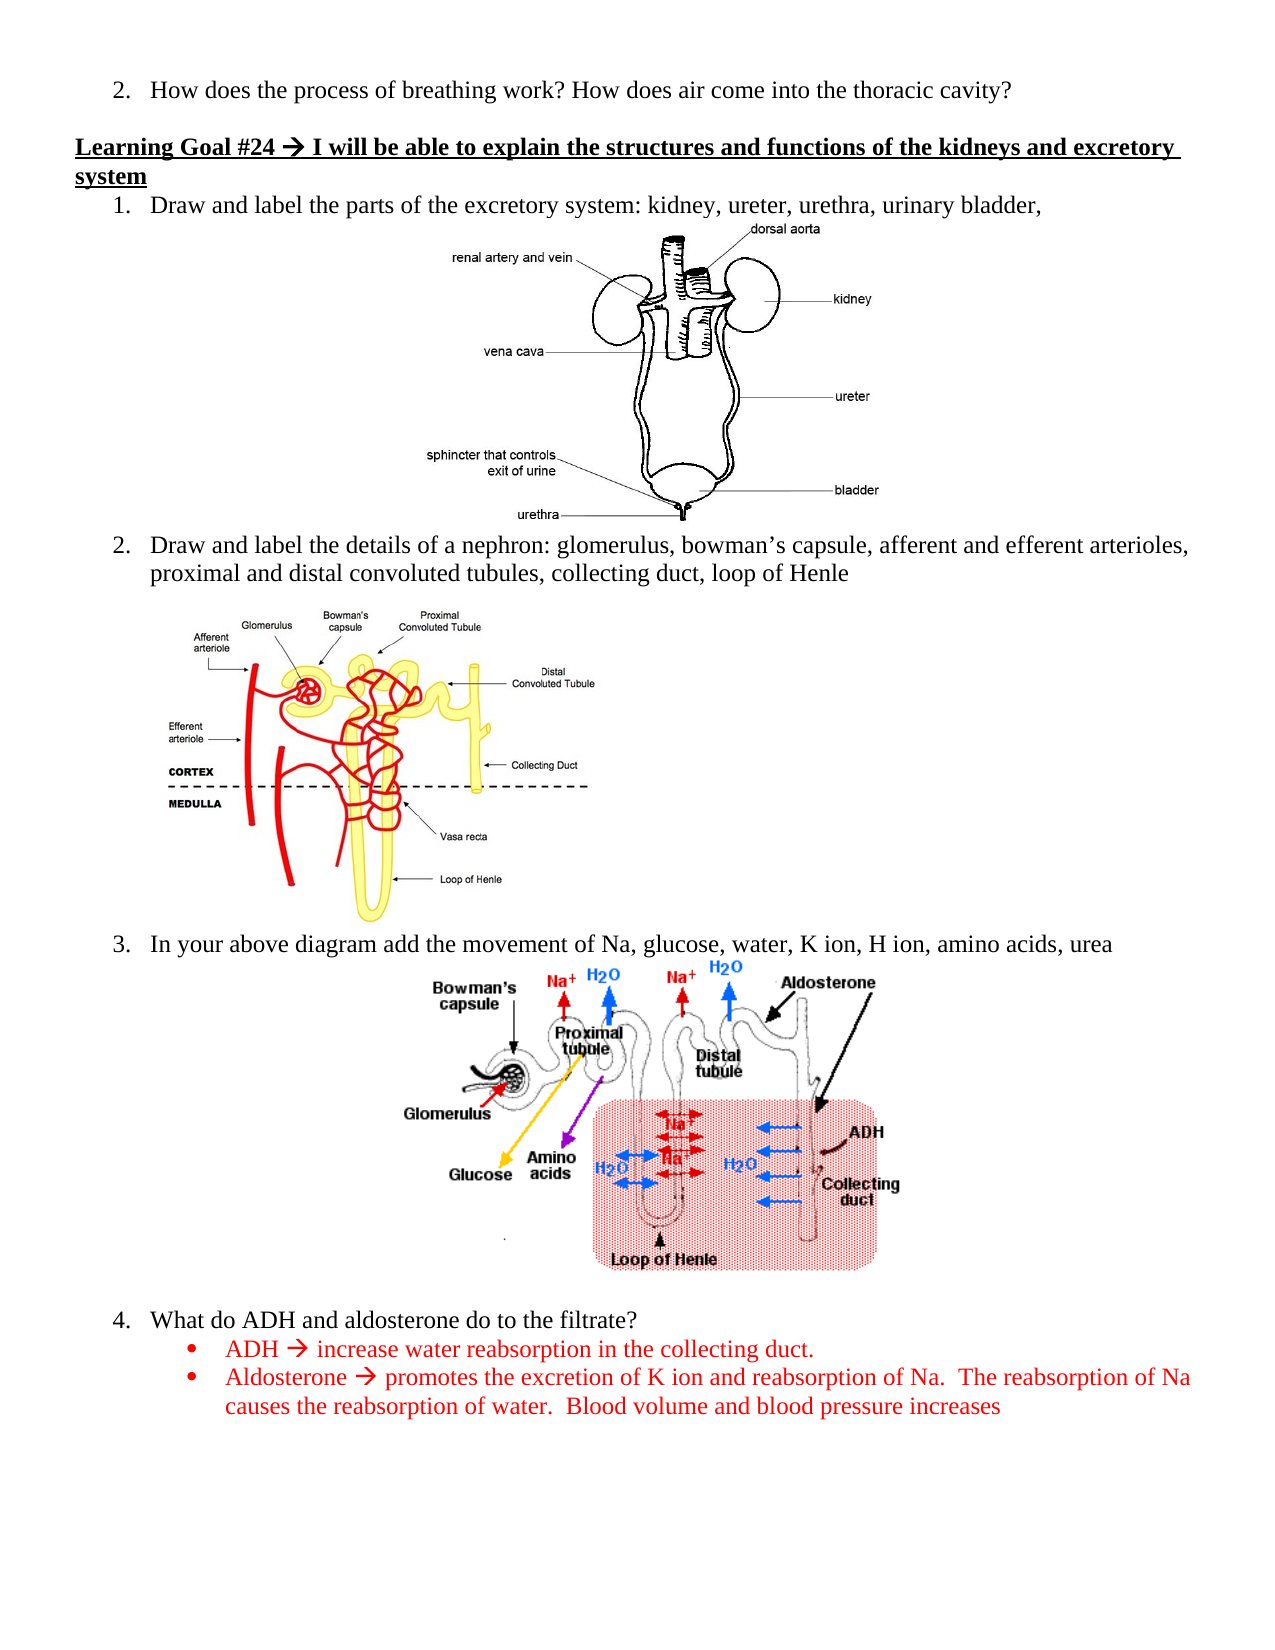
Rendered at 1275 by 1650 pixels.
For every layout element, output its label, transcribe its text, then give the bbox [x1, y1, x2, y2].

picture [403, 958, 910, 1305]
list Draw and label the details of a nephron: glomerulus, bowman’s capsule, afferent and efferent arterioles, proximal and distal convoluted tubules, collecting duct, loop of Henle [112, 530, 1200, 587]
list What do ADH and aldosterone do to the filtrate? [112, 1305, 1200, 1334]
list Aldosterone promotes the excretion of K ion and reabsorption of Na. The reabsorption of Na causes the reabsorption of water. Blood volume and blood pressure increases [187, 1362, 1200, 1420]
text Learning Goal #24 I will be able to explain the structures and functions of the kidneys and excretory system [75, 132, 1200, 190]
picture [112, 587, 604, 930]
list In your above diagram add the movement of Na, glucose, water, K ion, H ion, amino acids, urea [112, 929, 1200, 958]
list How does the process of breathing work? How does air come into the thoracic cavity? [112, 75, 1200, 104]
list Draw and label the parts of the excretory system: kidney, ureter, urethra, urinary bladder, [112, 190, 1200, 219]
list ADH increase water reabsorption in the collecting duct. [187, 1334, 1200, 1362]
picture [414, 218, 899, 530]
